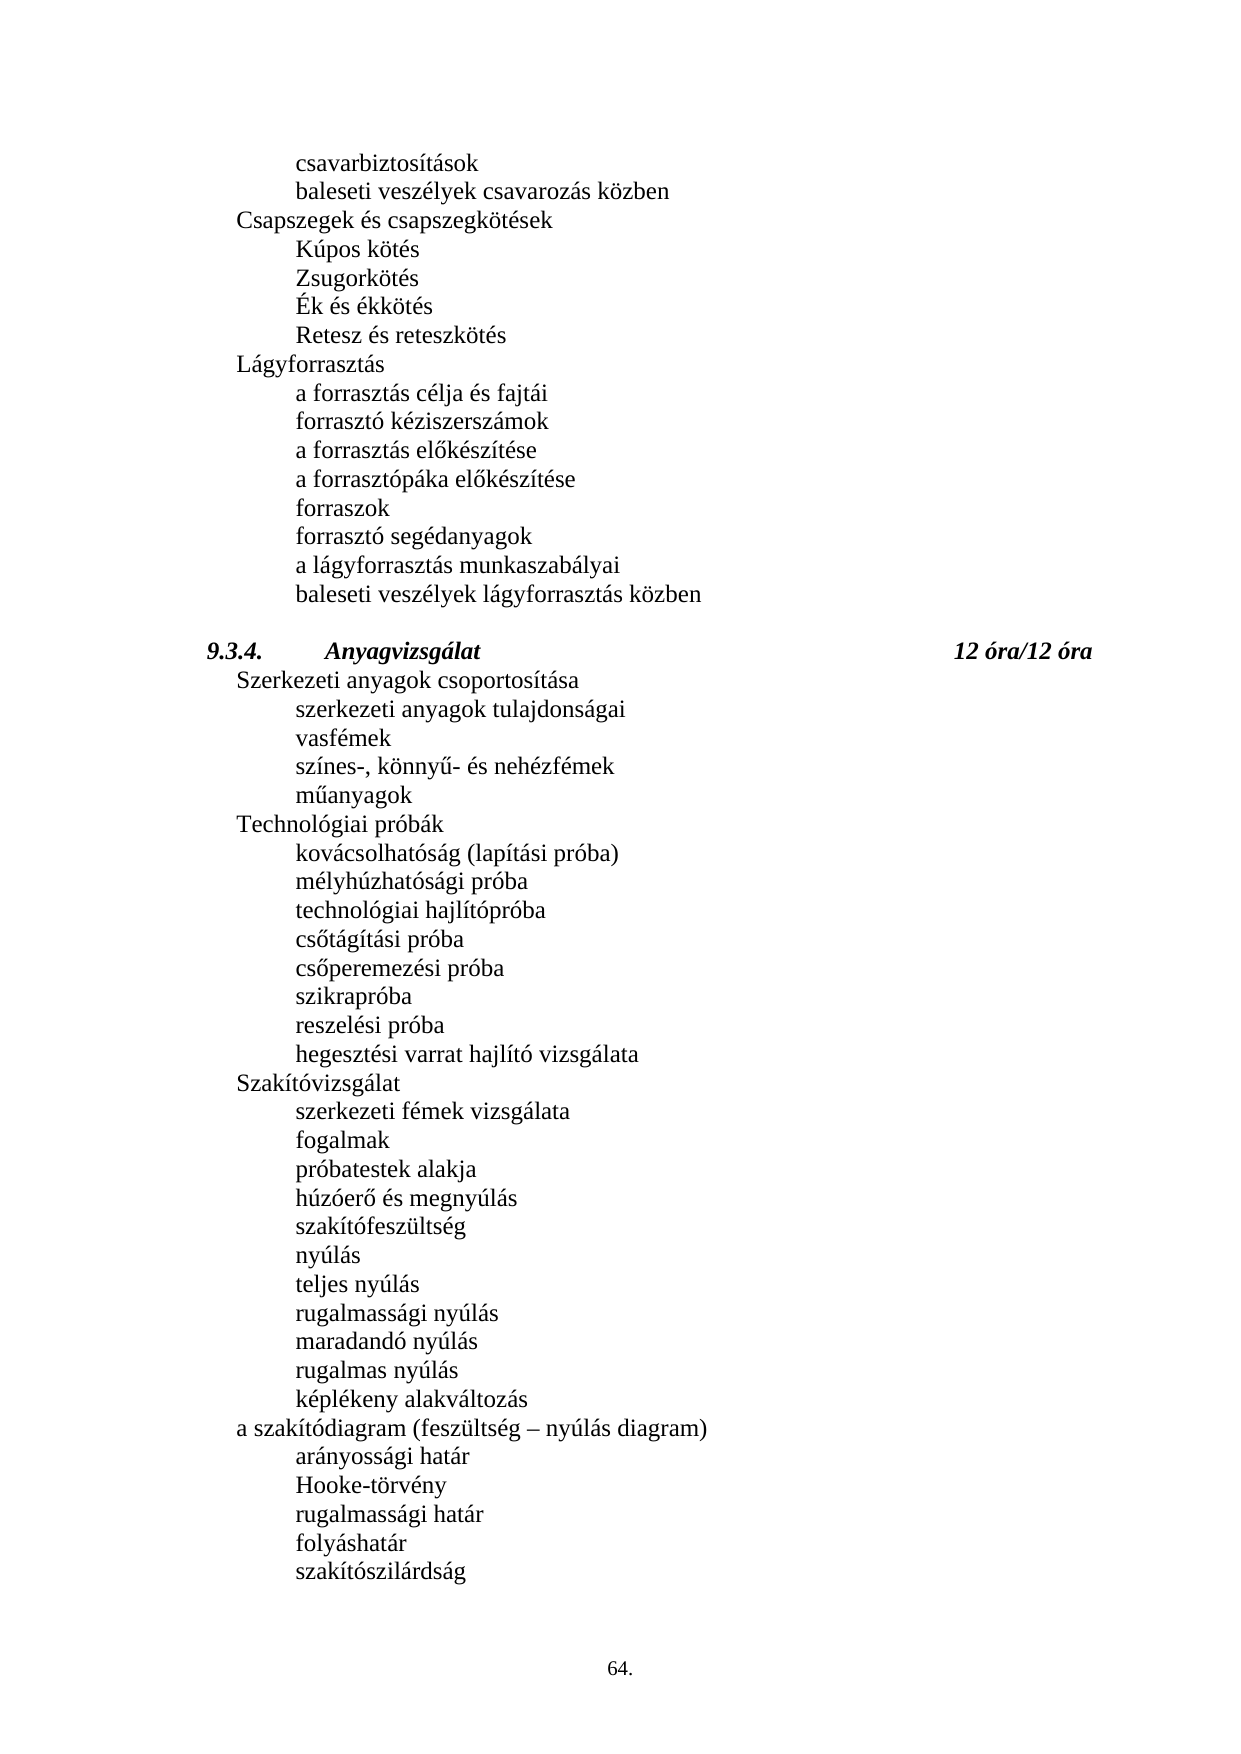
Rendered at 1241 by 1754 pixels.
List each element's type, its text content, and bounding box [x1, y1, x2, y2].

text szakítószilárdság [236, 1556, 1093, 1585]
text Ék és ékkötés [236, 291, 1093, 320]
text rugalmassági nyúlás [236, 1298, 1093, 1326]
text kovácsolhatóság (lapítási próba) [236, 838, 1093, 866]
text Kúpos kötés [236, 234, 1093, 263]
text a lágyforrasztás munkaszabályai [236, 550, 1093, 579]
text a forrasztás előkészítése [236, 435, 1093, 464]
text Hooke-törvény [236, 1470, 1093, 1499]
text teljes nyúlás [236, 1269, 1093, 1298]
text csőperemezési próba [236, 953, 1093, 981]
text reszelési próba [236, 1010, 1093, 1039]
text csőtágítási próba [236, 924, 1093, 953]
text folyáshatár [236, 1528, 1093, 1556]
text hegesztési varrat hajlító vizsgálata [236, 1039, 1093, 1068]
text forraszok [236, 493, 1093, 521]
text arányossági határ [236, 1441, 1093, 1470]
text Szakítóvizsgálat [236, 1068, 1093, 1096]
text maradandó nyúlás [236, 1326, 1093, 1355]
text baleseti veszélyek lágyforrasztás közben [236, 579, 1093, 608]
text szerkezeti fémek vizsgálata [236, 1096, 1093, 1125]
text Zsugorkötés [236, 263, 1093, 291]
text csavarbiztosítások [236, 148, 1093, 176]
text Technológiai próbák [236, 809, 1093, 838]
text próbatestek alakja [236, 1154, 1093, 1183]
text forrasztó kéziszerszámok [236, 406, 1093, 435]
text húzóerő és megnyúlás [236, 1183, 1093, 1211]
text Szerkezeti anyagok csoportosítása [236, 665, 1093, 694]
text forrasztó segédanyagok [236, 521, 1093, 550]
text technológiai hajlítópróba [236, 895, 1093, 924]
text képlékeny alakváltozás [236, 1384, 1093, 1413]
text a forrasztópáka előkészítése [236, 464, 1093, 493]
text Retesz és reteszkötés [236, 320, 1093, 349]
text mélyhúzhatósági próba [236, 866, 1093, 895]
text műanyagok [236, 780, 1093, 809]
text baleseti veszélyek csavarozás közben [236, 176, 1093, 205]
text rugalmassági határ [236, 1499, 1093, 1528]
text Csapszegek és csapszegkötések [236, 205, 1093, 234]
text szerkezeti anyagok tulajdonságai [236, 694, 1093, 723]
text Lágyforrasztás [236, 349, 1093, 378]
text színes-, könnyű- és nehézfémek [236, 751, 1093, 780]
list Anyagvizsgálat 12 óra/12 óra [207, 636, 1093, 665]
text a szakítódiagram (feszültség – nyúlás diagram) [236, 1413, 1093, 1441]
text fogalmak [236, 1125, 1093, 1154]
text szikrapróba [236, 981, 1093, 1010]
text vasfémek [236, 723, 1093, 751]
text rugalmas nyúlás [236, 1355, 1093, 1384]
text a forrasztás célja és fajtái [236, 378, 1093, 406]
text nyúlás [236, 1240, 1093, 1269]
text szakítófeszültség [236, 1211, 1093, 1240]
